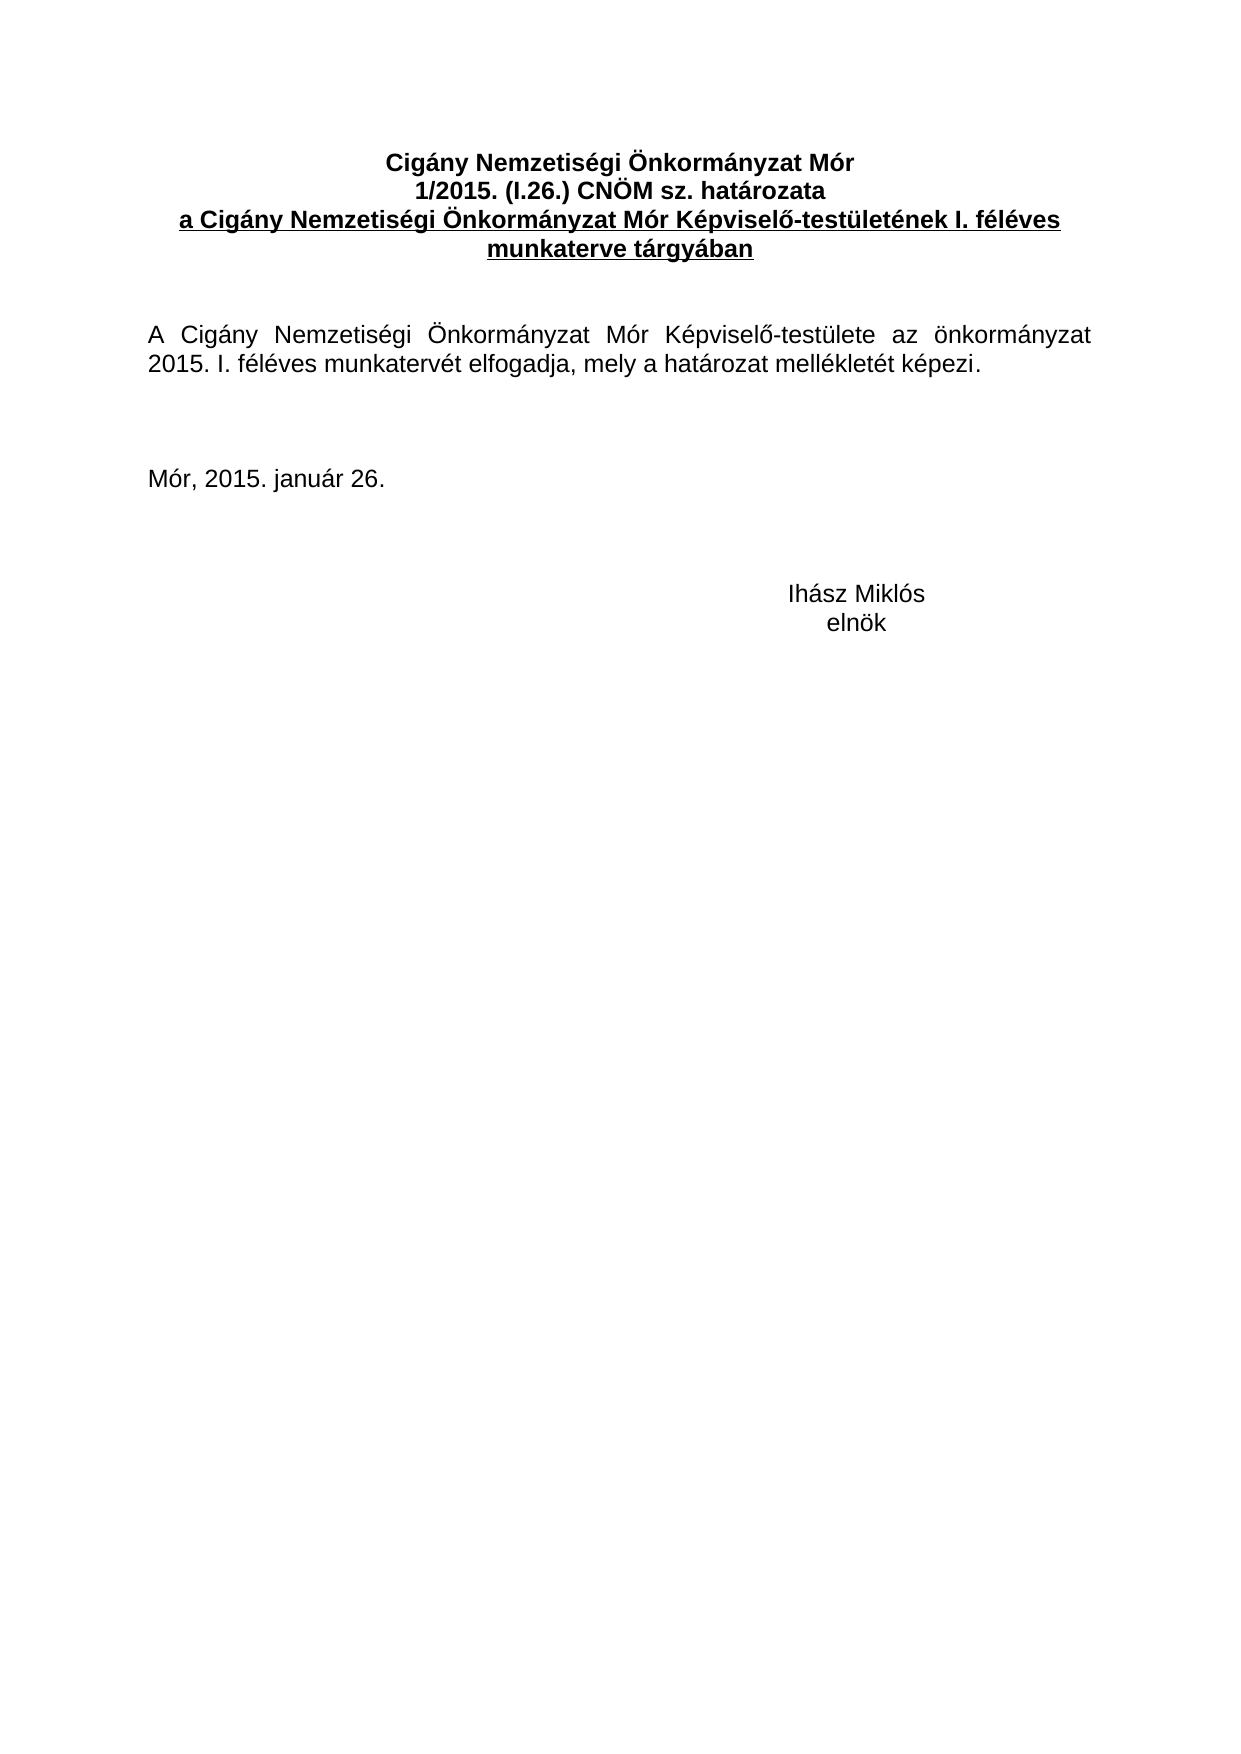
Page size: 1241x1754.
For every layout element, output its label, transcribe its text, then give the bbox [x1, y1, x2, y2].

text a Cigány Nemzetiségi Önkormányzat Mór Képviselő-testületének I. féléves munkaterve tárgyában [148, 205, 1093, 263]
text Ihász Miklós [148, 579, 1093, 608]
text Cigány Nemzetiségi Önkormányzat Mór [148, 148, 1093, 176]
text A Cigány Nemzetiségi Önkormányzat Mór Képviselő-testülete az önkormányzat 2015. I. féléves munkatervét elfogadja, mely a határozat mellékletét képezi. [148, 320, 1093, 378]
text elnök [148, 608, 1093, 636]
text 1/2015. (I.26.) CNÖM sz. határozata [148, 176, 1093, 205]
text Mór, 2015. január 26. [148, 464, 1093, 493]
